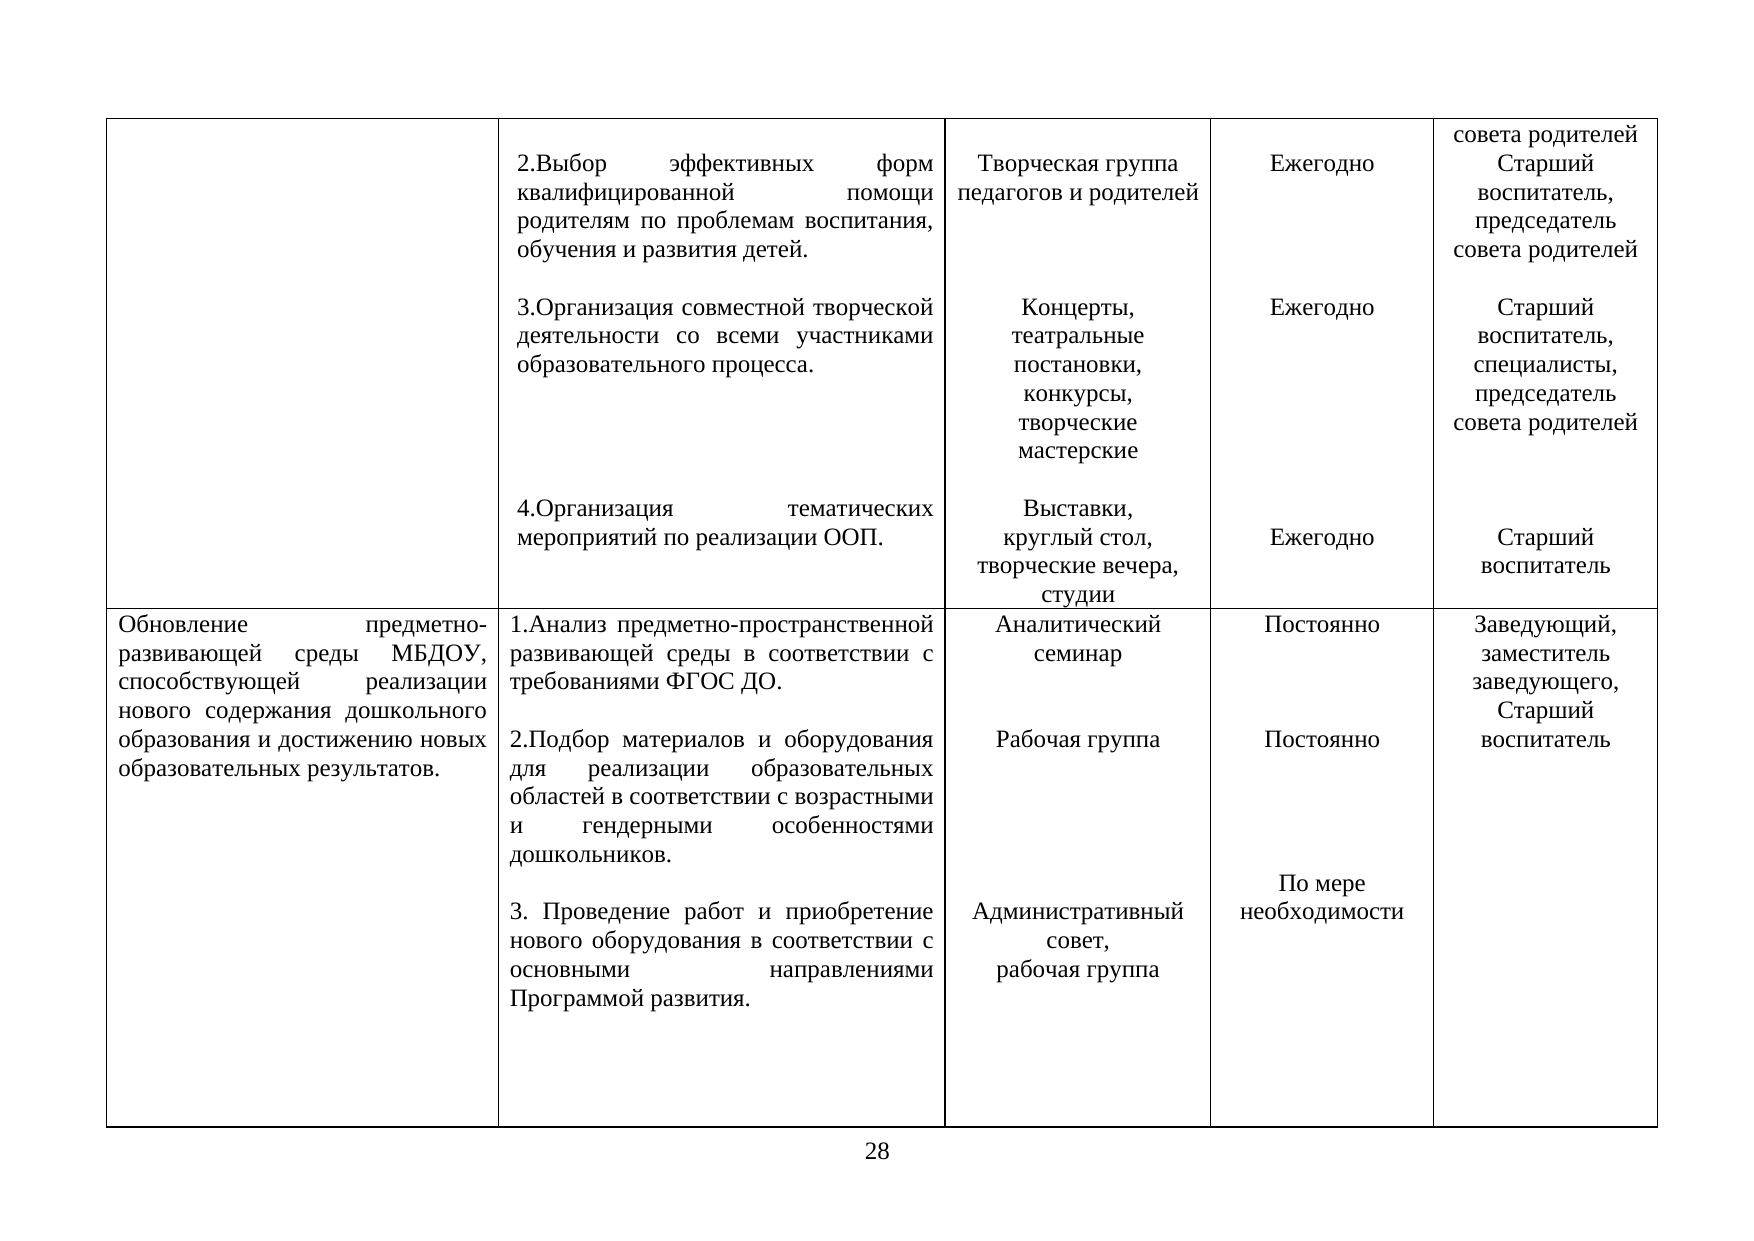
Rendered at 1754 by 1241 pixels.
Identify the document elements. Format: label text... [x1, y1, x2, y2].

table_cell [499, 119, 944, 608]
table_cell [1434, 119, 1657, 608]
table_cell Постоянно Постоянно По мере необходимости [1211, 609, 1433, 1126]
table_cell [107, 119, 498, 608]
table_cell 1.Анализ предметно-пространственной развивающей среды в соответствии с требованиями ФГОС ДО. 2.Подбор материалов и оборудования для реализации образовательных областей в соответствии с возрастными и гендерными особенностями дошкольников. 3. Проведение работ и приобретение нового оборудования в соответствии с основными направлениями Программой развития. [499, 609, 944, 1126]
table_cell Аналитический семинар Рабочая группа Административный совет, рабочая группа [946, 609, 1210, 1126]
table_cell Заведующий, заместитель заведующего, Старший воспитатель [1434, 609, 1657, 1126]
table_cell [946, 119, 1210, 608]
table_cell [1211, 119, 1433, 608]
table_cell Обновление предметно-развивающей среды МБДОУ, способствующей реализации нового содержания дошкольного образования и достижению новых образовательных результатов. [107, 609, 498, 1126]
